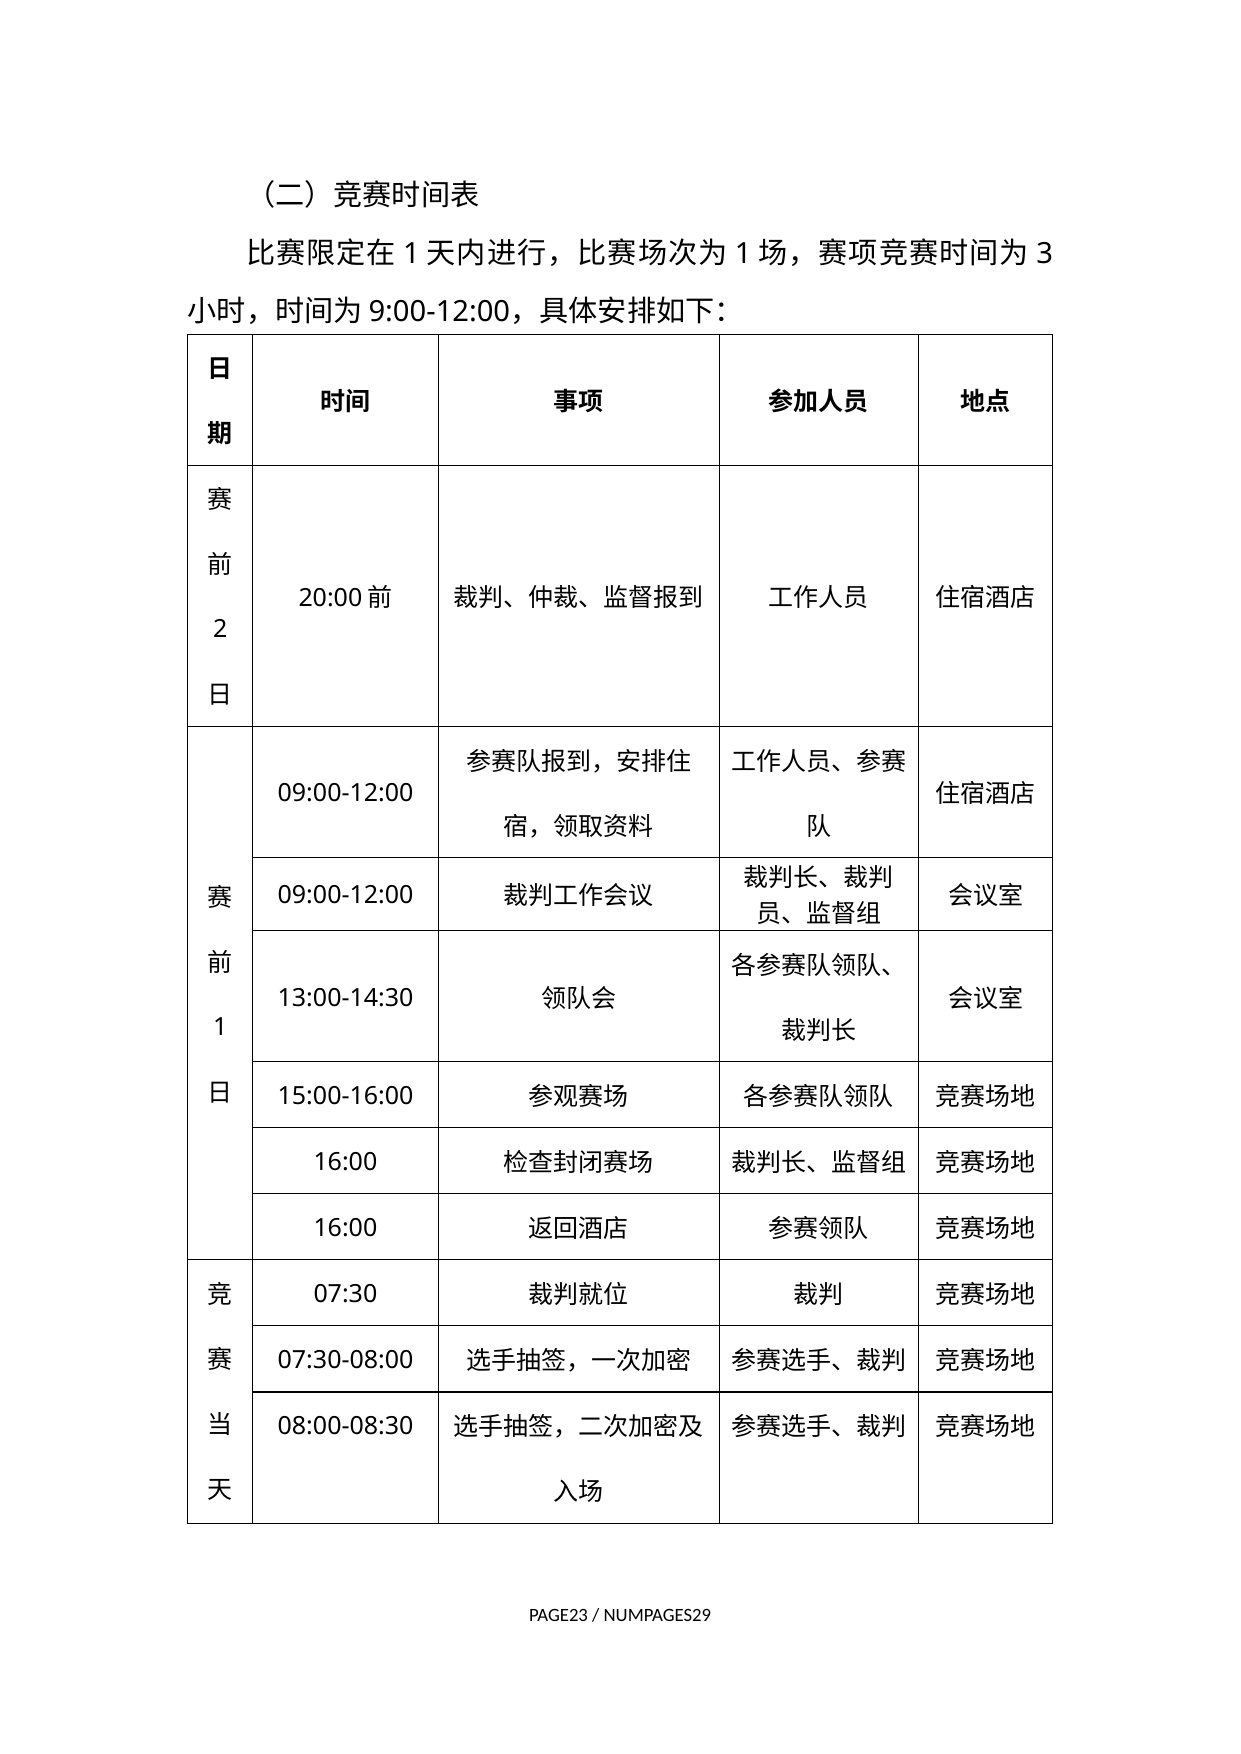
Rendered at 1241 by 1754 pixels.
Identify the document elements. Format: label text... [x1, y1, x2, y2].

table_cell 裁判、仲裁、监督报到 [439, 466, 719, 726]
table_header 地点 [919, 335, 1052, 464]
table_header 事项 [439, 335, 719, 464]
table_cell 09:00-12:00 [253, 858, 438, 930]
table_cell 会议室 [919, 858, 1052, 930]
text （二）竞赛时间表 [187, 158, 1053, 217]
text 比赛限定在1天内进行，比赛场次为1场，赛项竞赛时间为3小时，时间为9:00-12:00，具体安排如下： [187, 217, 1053, 333]
table_cell 领队会 [439, 931, 719, 1061]
table_cell 竞赛场地 [919, 1393, 1052, 1522]
table_cell 竞赛 当天 [188, 1260, 252, 1522]
table_cell 赛前1日 [188, 727, 252, 1259]
table_header 日期 [188, 335, 252, 464]
table_cell 会议室 [919, 931, 1052, 1061]
table_cell 13:00-14:30 [253, 931, 438, 1061]
table_cell 工作人员 [720, 466, 918, 726]
table_cell 09:00-12:00 [253, 727, 438, 857]
table_cell 参赛选手、裁判 [720, 1393, 918, 1522]
table_cell 08:00-08:30 [253, 1393, 438, 1522]
table_header 时间 [253, 335, 438, 464]
table_cell 20:00前 [253, 466, 438, 726]
table_cell 裁判工作会议 [439, 858, 719, 930]
table_cell 住宿酒店 [919, 727, 1052, 857]
table_cell 住宿酒店 [919, 466, 1052, 726]
table_header 参加人员 [720, 335, 918, 464]
